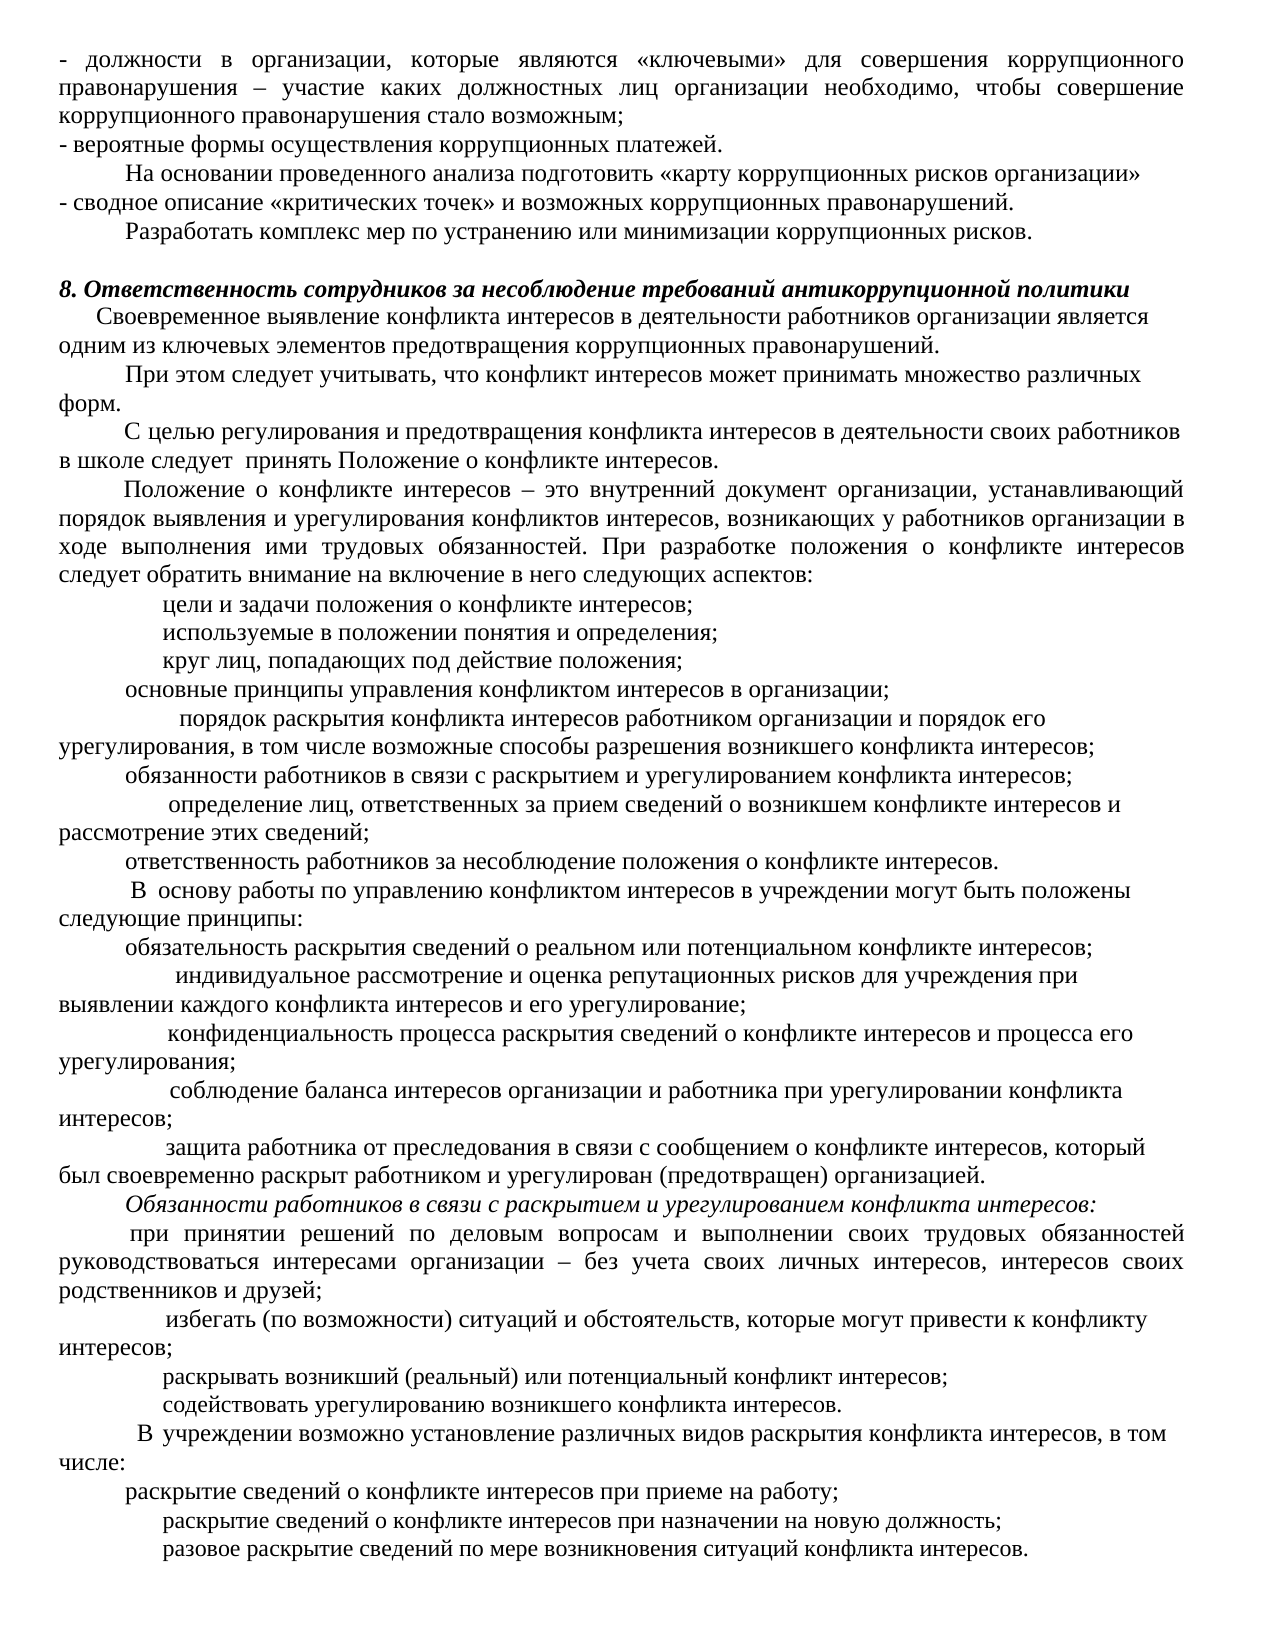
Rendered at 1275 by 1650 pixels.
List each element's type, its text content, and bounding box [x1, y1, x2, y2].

list целью регулирования и предотвращения конфликта интересов в деятельности своих работников [124, 416, 1187, 445]
text одним из ключевых элементов предотвращения коррупционных правонарушений. [58, 330, 1187, 359]
text раскрывать возникший (реальный) или потенциальный конфликт интересов; содействовать урегулированию возникшего конфликта интересов. [162, 1362, 981, 1418]
text числе: [58, 1447, 1187, 1476]
text индивидуальное рассмотрение и оценка репутационных рисков для учреждения при выявлении каждого конфликта интересов и его урегулирование; [58, 962, 1187, 1017]
text избегать (по возможности) ситуаций и обстоятельств, которые могут привести к конфликту интересов; [58, 1305, 1185, 1361]
text порядок раскрытия конфликта интересов работником организации и порядок его урегулирования, в том числе возможные способы разрешения возникшего конфликта интересов; [58, 704, 1185, 760]
text раскрытие сведений о конфликте интересов при приеме на работу; [125, 1476, 1187, 1505]
text соблюдение баланса интересов организации и работника при урегулировании конфликта интересов; [58, 1076, 1185, 1132]
text цели и задачи положения о конфликте интересов; используемые в положении понятия и определения; круг лиц, попадающих под действие положения; [162, 589, 719, 674]
text На основании проведенного анализа подготовить «карту коррупционных рисков организации» [125, 158, 1187, 187]
list должности в организации, которые являются «ключевыми» для совершения коррупционного правонарушения – участие каких должностных лиц организации необходимо, чтобы совершение коррупционного правонарушения стало возможным; [58, 45, 1185, 129]
text обязанности работников в связи с раскрытием и урегулированием конфликта интересов; [125, 760, 1187, 789]
text обязательность раскрытия сведений о реальном или потенциальном конфликте интересов; [125, 932, 1187, 961]
text защита работника от преследования в связи с сообщением о конфликте интересов, который был своевременно раскрыт работником и урегулирован (предотвращен) организацией. [58, 1133, 1185, 1189]
text При этом следует учитывать, что конфликт интересов может принимать множество различных [125, 359, 1187, 388]
list вероятные формы осуществления коррупционных платежей. [59, 129, 1187, 158]
text при принятии решений по деловым вопросам и выполнении своих трудовых обязанностей руководствоваться интересами организации – без учета своих личных интересов, интересов своих родственников и друзей; [58, 1219, 1185, 1303]
text основные принципы управления конфликтом интересов в организации; [125, 674, 1187, 703]
text ответственность работников за несоблюдение положения о конфликте интересов. [125, 846, 1187, 875]
text определение лиц, ответственных за прием сведений о возникшем конфликте интересов и рассмотрение этих сведений; [58, 790, 1185, 846]
list сводное описание «критических точек» и возможных коррупционных правонарушений. [59, 187, 1187, 216]
text Обязанности работников в связи с раскрытием и урегулированием конфликта интересов: [125, 1189, 1187, 1218]
text Разработать комплекс мер по устранению или минимизации коррупционных рисков. [125, 216, 1187, 244]
text Положение о конфликте интересов – это внутренний документ организации, устанавливающий порядок выявления и урегулирования конфликтов интересов, возникающих у работников организации в ходе выполнения ими трудовых обязанностей. При разработке положения о конфликте интересов следует обратить внимание на включение в него следующих аспектов: [58, 475, 1185, 588]
list основу работы по управлению конфликтом интересов в учреждении могут быть положены следующие принципы: [58, 876, 1187, 932]
text раскрытие сведений о конфликте интересов при назначении на новую должность; разовое раскрытие сведений по мере возникновения ситуаций конфликта интересов. [162, 1506, 1067, 1562]
list Ответственность сотрудников за несоблюдение требований антикоррупционной политики Своевременное выявление конфликта интересов в деятельности работников организации является [59, 275, 1185, 330]
list учреждении возможно установление различных видов раскрытия конфликта интересов, в том [137, 1418, 1187, 1447]
text конфиденциальность процесса раскрытия сведений о конфликте интересов и процесса его урегулирования; [58, 1019, 1185, 1074]
list школе следует принять Положение о конфликте интересов. [59, 445, 1187, 474]
text форм. [58, 388, 1187, 416]
